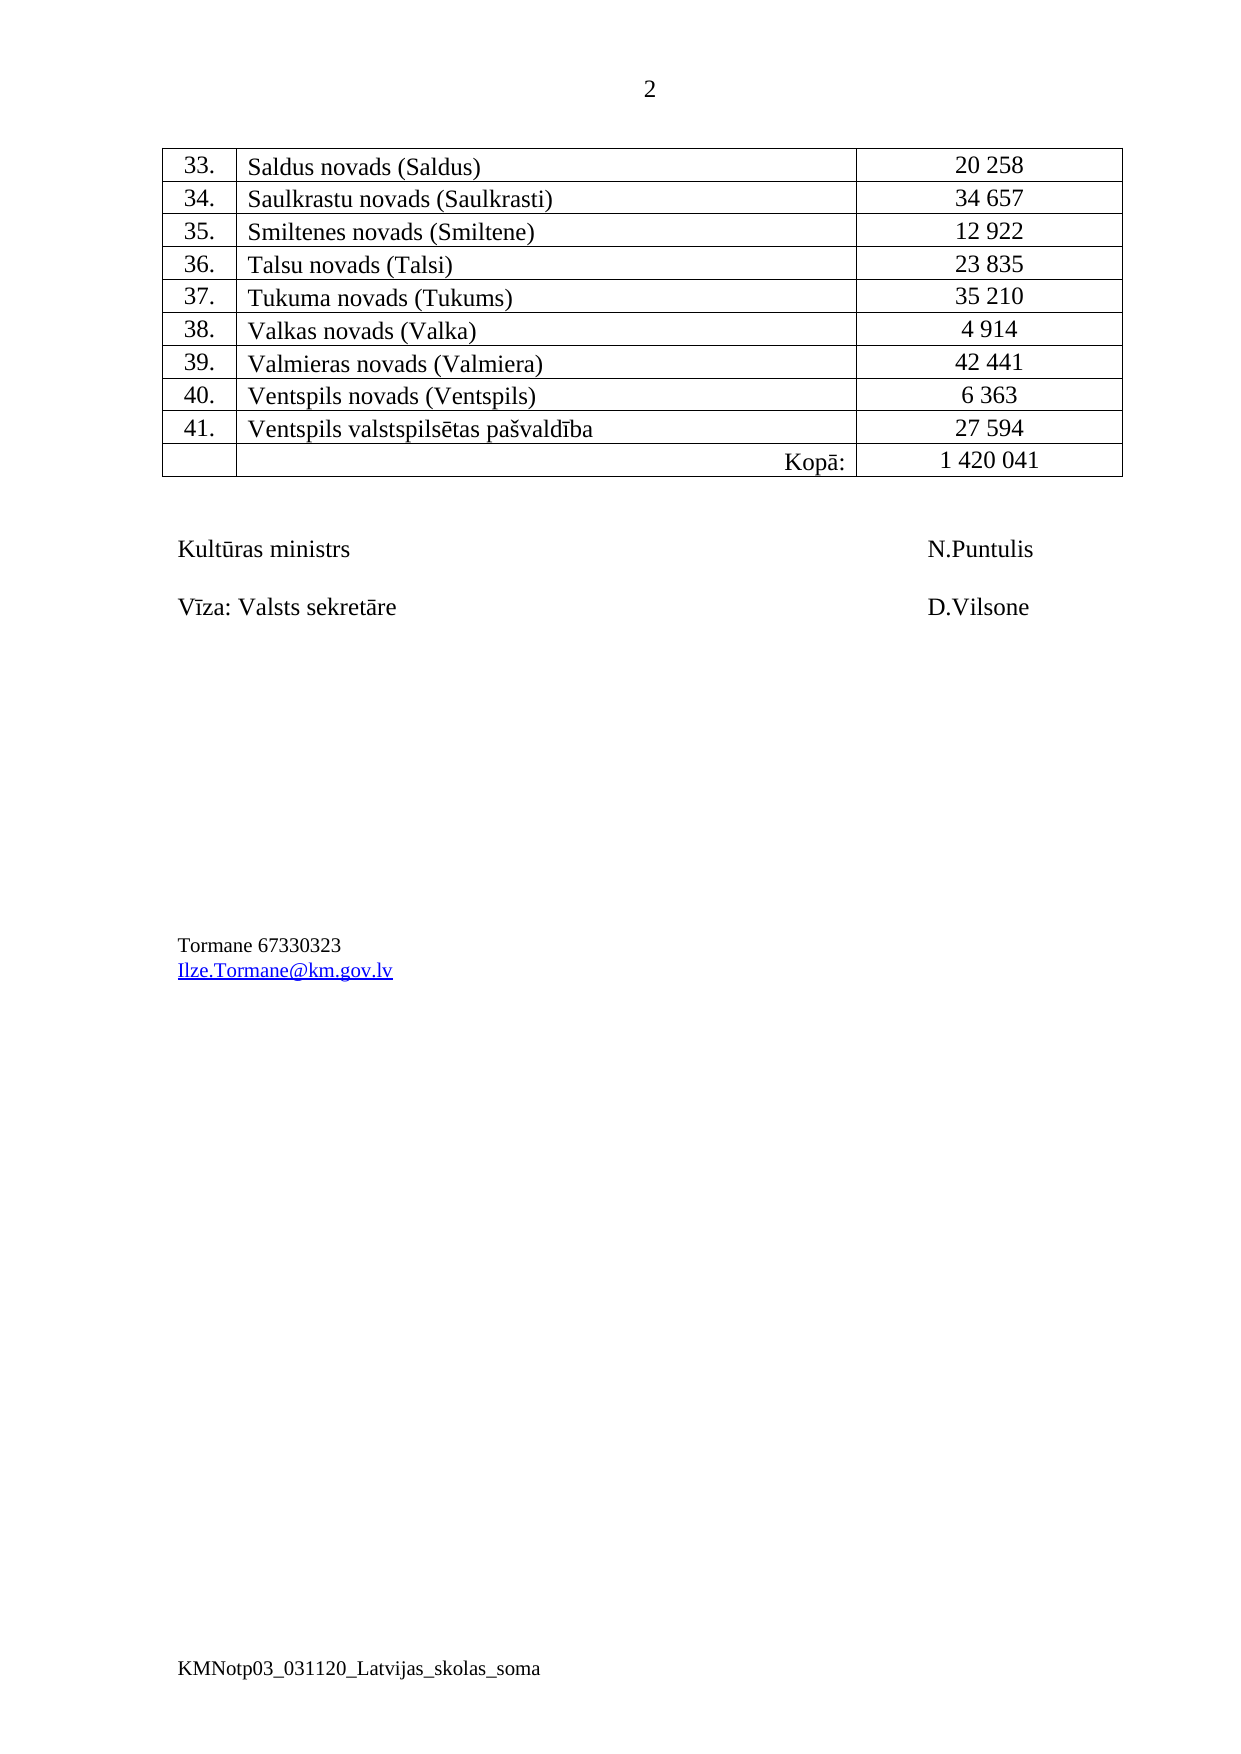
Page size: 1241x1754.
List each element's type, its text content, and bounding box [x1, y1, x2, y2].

table_cell 41. [163, 411, 236, 443]
table_cell 34 657 [857, 182, 1122, 213]
table_cell Valmieras novads (Valmiera) [237, 346, 856, 377]
table_cell Kopā: [237, 444, 856, 476]
table_cell Talsu novads (Talsi) [237, 247, 856, 279]
table_cell 37. [163, 280, 236, 312]
table_cell 33. [163, 149, 236, 181]
table_cell [163, 444, 236, 476]
table_cell 20 258 [857, 149, 1122, 181]
table_cell 35. [163, 214, 236, 246]
text Ilze.Tormane@km.gov.lv [177, 957, 1122, 982]
table_cell 12 922 [857, 214, 1122, 246]
table_cell 36. [163, 247, 236, 279]
table_cell Valkas novads (Valka) [237, 313, 856, 344]
table_cell 42 441 [857, 346, 1122, 377]
text Kultūras ministrs N.Puntulis [177, 534, 1122, 563]
table_cell Saulkrastu novads (Saulkrasti) [237, 182, 856, 213]
table_cell Ventspils novads (Ventspils) [237, 379, 856, 410]
text Vīza: Valsts sekretāre D.Vilsone [177, 592, 1122, 621]
table_cell 23 835 [857, 247, 1122, 279]
table_cell 39. [163, 346, 236, 377]
table_cell 4 914 [857, 313, 1122, 344]
table_cell 38. [163, 313, 236, 344]
table_cell Ventspils valstspilsētas pašvaldība [237, 411, 856, 443]
table_cell 27 594 [857, 411, 1122, 443]
table_cell 35 210 [857, 280, 1122, 312]
table_cell Smiltenes novads (Smiltene) [237, 214, 856, 246]
table_cell 1 420 041 [857, 444, 1122, 476]
table_cell Tukuma novads (Tukums) [237, 280, 856, 312]
table_cell 6 363 [857, 379, 1122, 410]
table_cell Saldus novads (Saldus) [237, 149, 856, 181]
text Tormane 67330323 [177, 933, 1122, 957]
table_cell 40. [163, 379, 236, 410]
table_cell 34. [163, 182, 236, 213]
